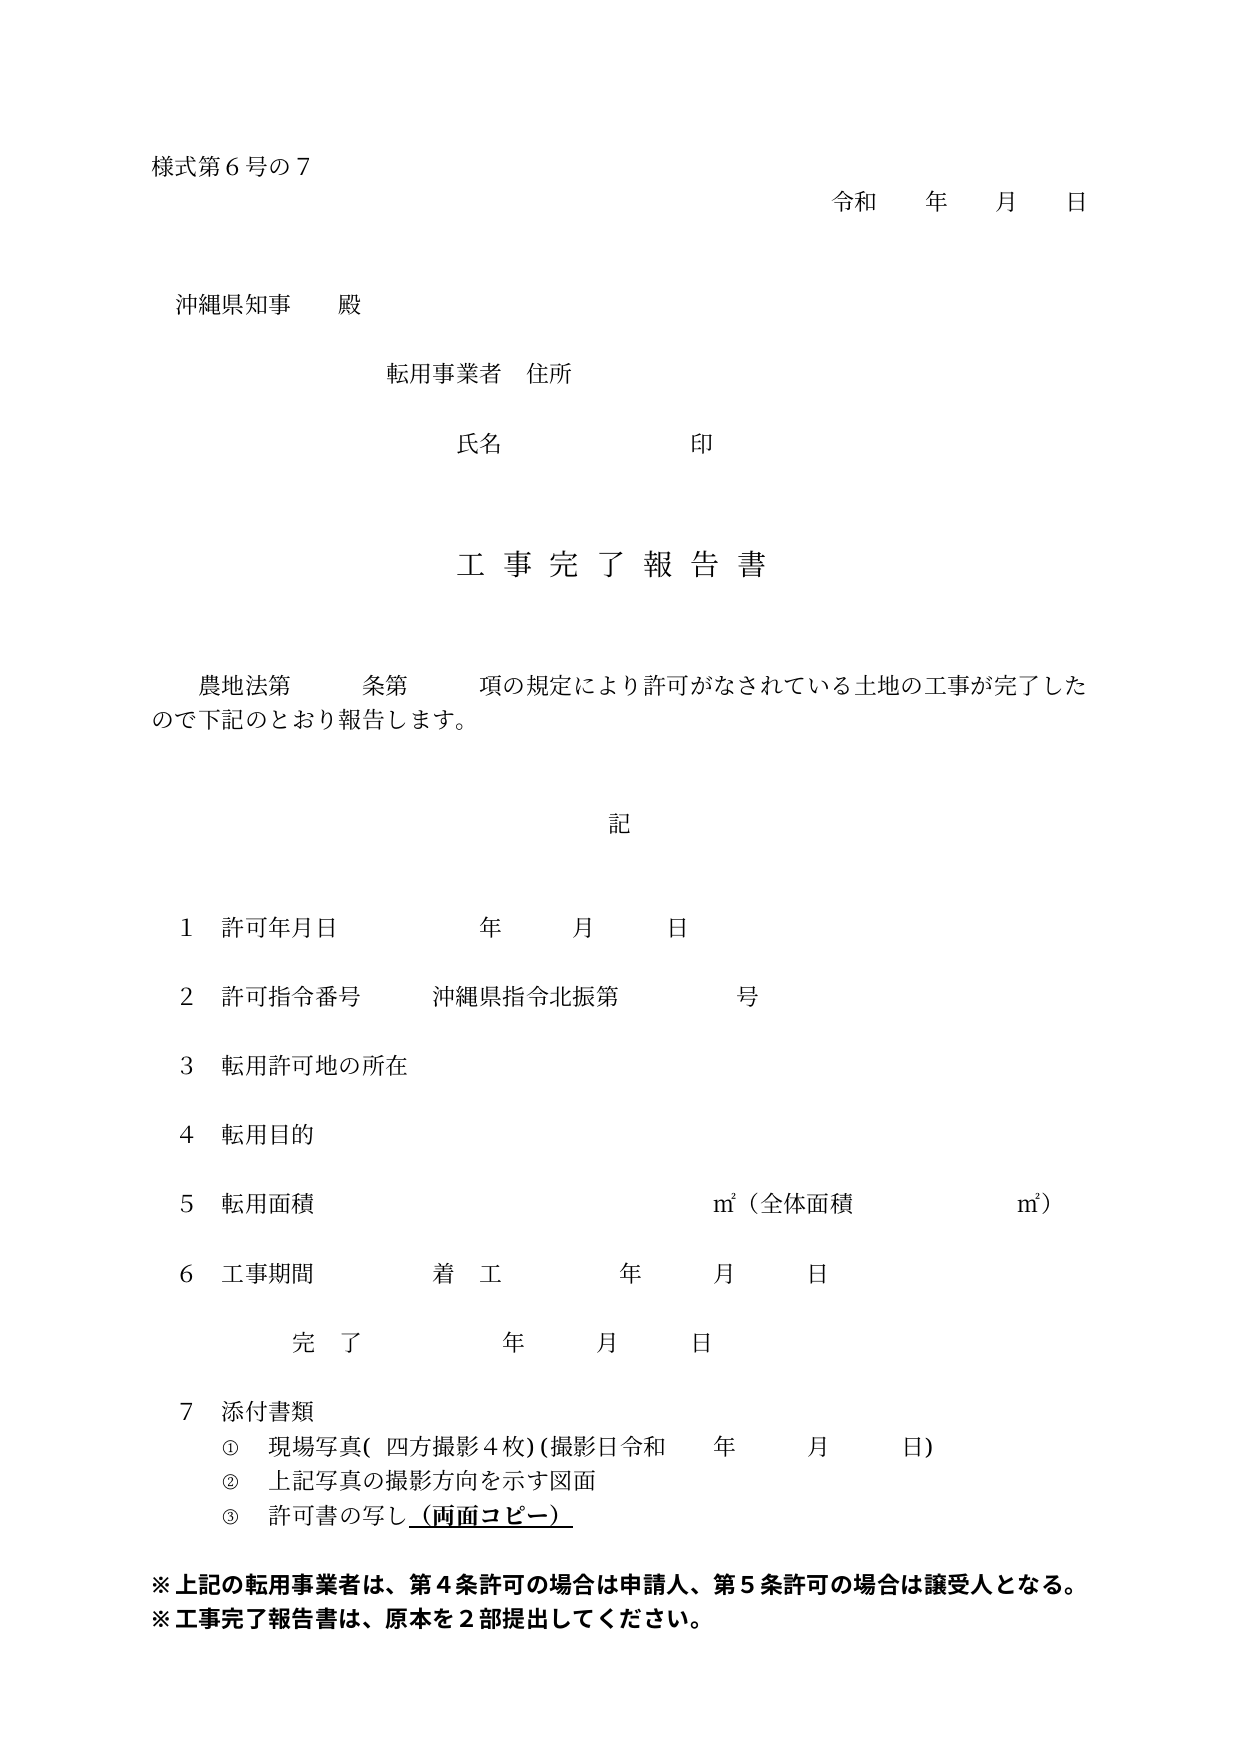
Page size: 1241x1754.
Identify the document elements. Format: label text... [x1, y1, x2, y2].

text ※上記の転用事業者は、第４条許可の場合は申請人、第５条許可の場合は譲受人となる。 [151, 1566, 1089, 1601]
text ① 現場写真(四方撮影４枚) (撮影日令和 年 月 日) [151, 1428, 1089, 1462]
text 氏名 印 [151, 425, 1089, 459]
text ２ 許可指令番号 沖縄県指令北振第 号 [151, 978, 1089, 1013]
text 沖縄県知事 殿 [151, 287, 1089, 321]
text ② 上記写真の撮影方向を示す図面 [151, 1462, 1089, 1497]
text ６ 工事期間 着 工 年 月 日 [151, 1255, 1089, 1289]
text 記 [151, 805, 1089, 840]
text ５ 転用面積 ㎡（全体面積 ㎡） [151, 1186, 1089, 1220]
text ※工事完了報告書は、原本を２部提出してください。 [151, 1601, 1089, 1635]
text 令和 年 月 日 [151, 183, 1089, 217]
text 工事完了報告書 [151, 529, 1089, 598]
text ４ 転用目的 [151, 1117, 1089, 1151]
text ③ 許可書の写し（両面コピー） [151, 1497, 1089, 1532]
text 様式第６号の７ [151, 148, 1089, 183]
text 転用事業者 住所 [151, 356, 1089, 390]
text ７ 添付書類 [151, 1393, 1089, 1428]
text 完 了 年 月 日 [151, 1324, 1089, 1359]
text 農地法第 条第 項の規定により許可がなされている土地の工事が完了したので下記のとおり報告します。 [151, 667, 1089, 736]
text ３ 転用許可地の所在 [151, 1047, 1089, 1082]
text １ 許可年月日 年 月 日 [151, 909, 1089, 944]
